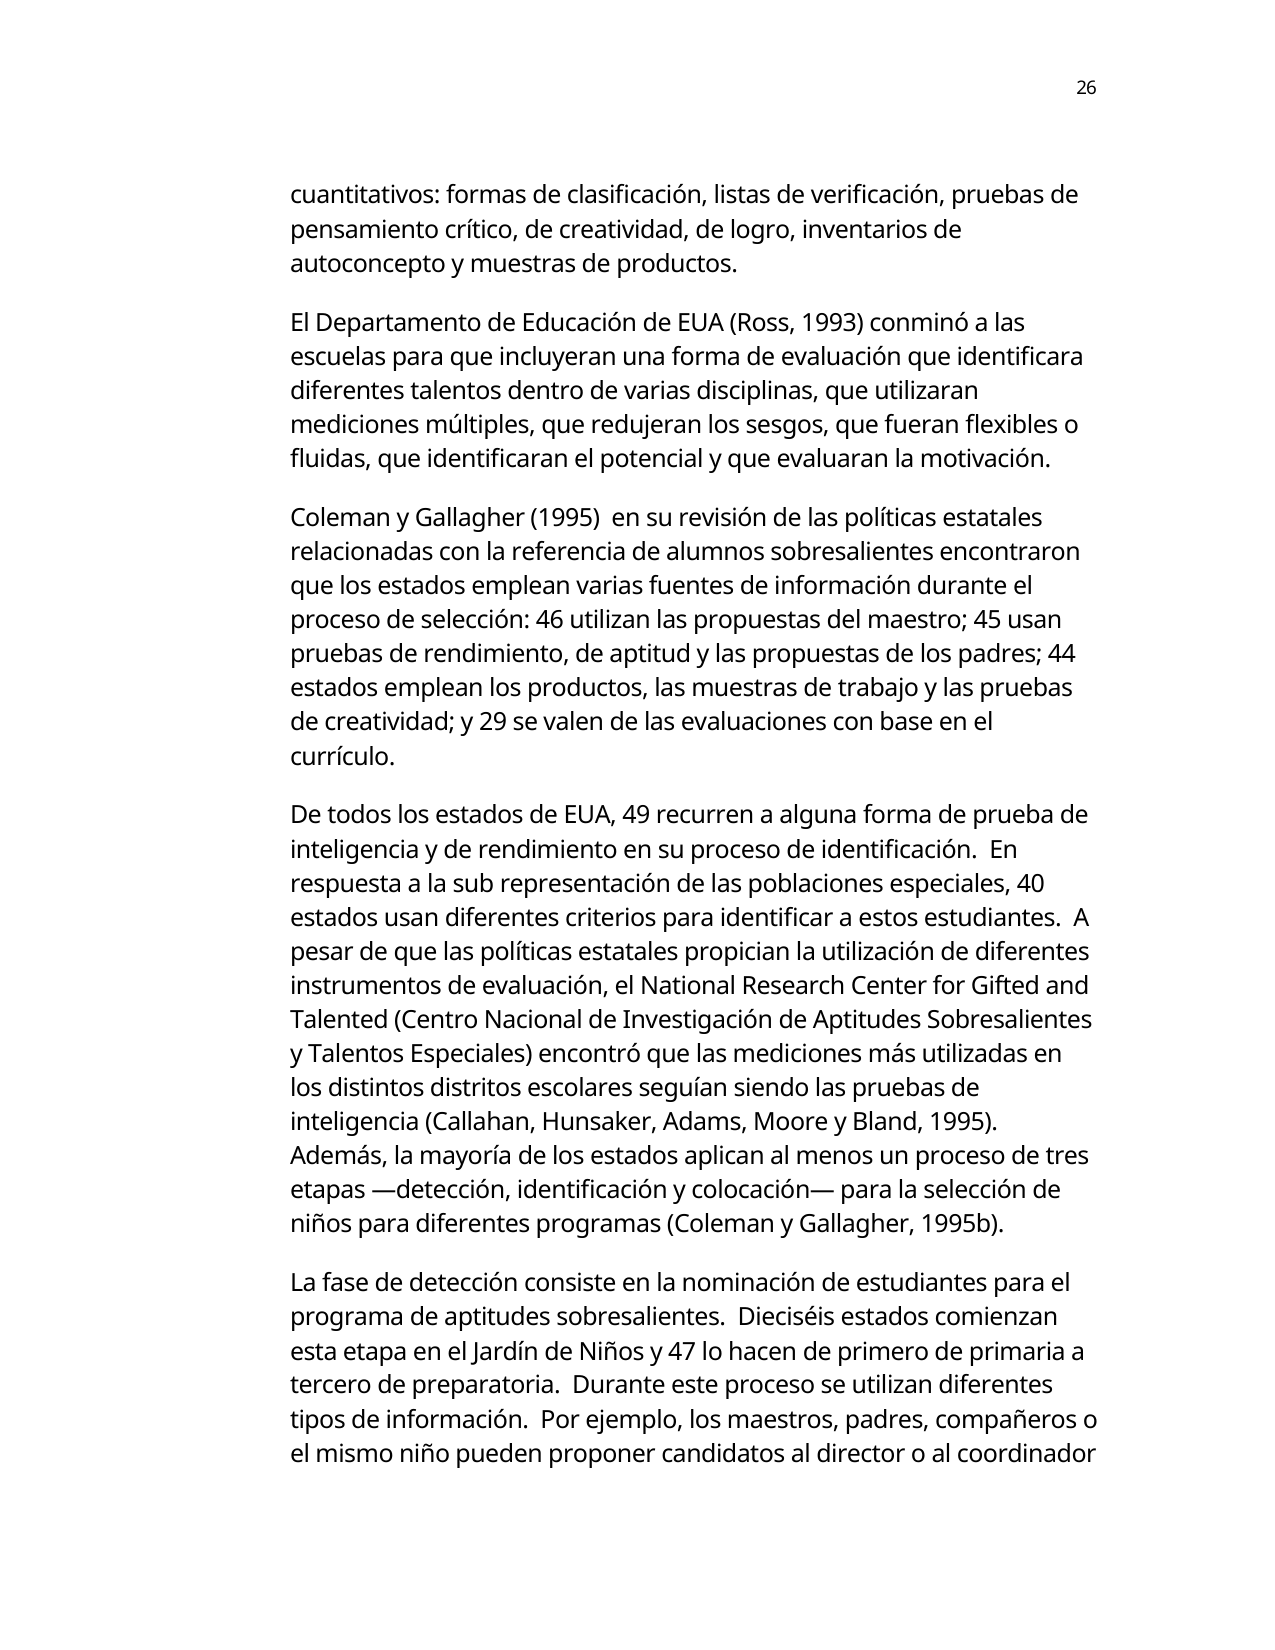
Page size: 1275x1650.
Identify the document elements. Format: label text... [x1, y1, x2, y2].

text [290, 1265, 1098, 1469]
text Coleman y Gallagher (1995) en su revisión de las políticas estatales relacionadas con la referencia de alumnos sobresalientes encontraron que los estados emplean varias fuentes de información durante el proceso de selección: 46 utilizan las propuestas del maestro; 45 usan pruebas de rendimiento, de aptitud y las propuestas de los padres; 44 estados emplean los productos, las muestras de trabajo y las pruebas de creatividad; y 29 se valen de las evaluaciones con base en el currículo. [290, 500, 1098, 772]
text De todos los estados de EUA, 49 recurren a alguna forma de prueba de inteligencia y de rendimiento en su proceso de identificación. En respuesta a la sub representación de las poblaciones especiales, 40 estados usan diferentes criterios para identificar a estos estudiantes. A pesar de que las políticas estatales propician la utilización de diferentes instrumentos de evaluación, el National Research Center for Gifted and Talented (Centro Nacional de Investigación de Aptitudes Sobresalientes y Talentos Especiales) encontró que las mediciones más utilizadas en los distintos distritos escolares seguían siendo las pruebas de inteligencia (Callahan, Hunsaker, Adams, Moore y Bland, 1995). Además, la mayoría de los estados aplican al menos un proceso de tres etapas —detección, identificación y colocación— para la selección de niños para diferentes programas (Coleman y Gallagher, 1995b). [290, 797, 1098, 1240]
text El Departamento de Educación de EUA (Ross, 1993) conminó a las escuelas para que incluyeran una forma de evaluación que identificara diferentes talentos dentro de varias disciplinas, que utilizaran mediciones múltiples, que redujeran los sesgos, que fueran flexibles o fluidas, que identificaran el potencial y que evaluaran la motivación. [290, 304, 1098, 475]
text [290, 177, 1098, 279]
